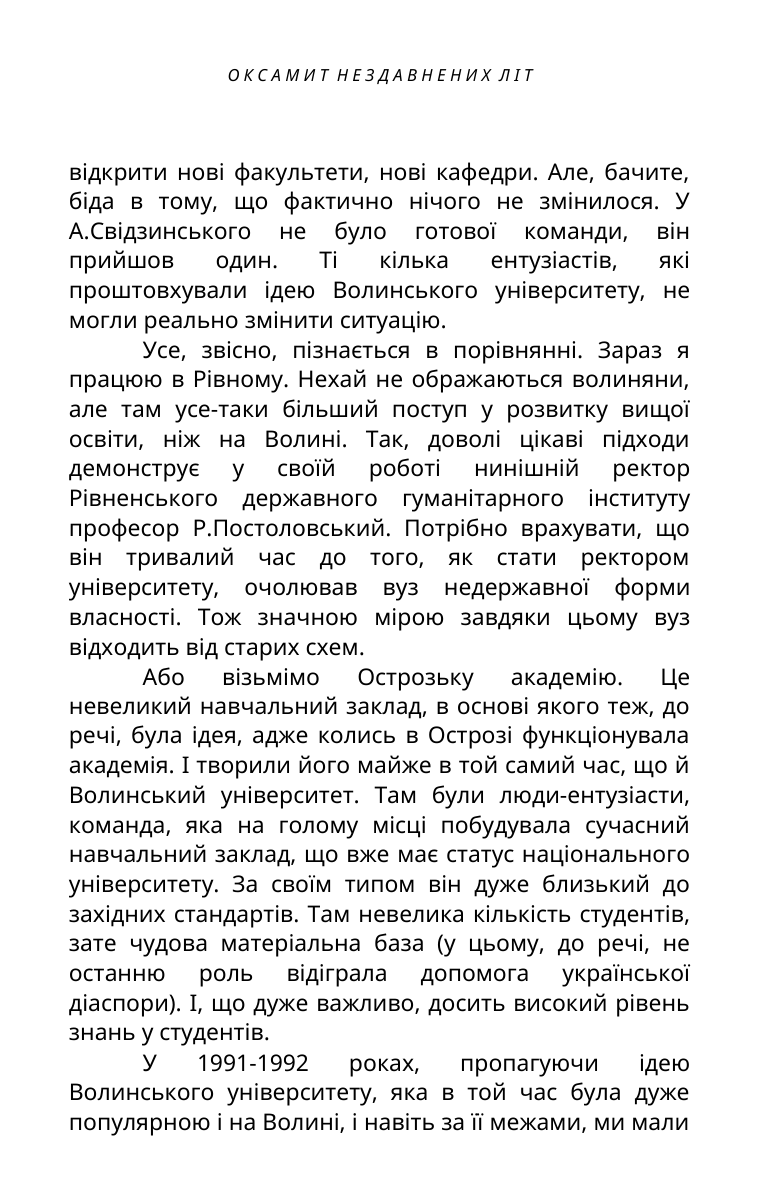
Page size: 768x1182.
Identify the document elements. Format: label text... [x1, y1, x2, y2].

text Або візьмімо Острозьку академію. Це невеликий навчальний заклад, в основі якого теж, до речі, була ідея, адже колись в Острозі функціонувала академія. І творили його майже в той самий час, що й Волинський університет. Там були люди-ентузіасти, команда, яка на голому місці побудувала сучасний навчальний заклад, що вже має статус національного університету. За своїм типом він дуже близький до західних стандартів. Там невелика кількість студентів, зате чудова матеріальна база (у цьому, до речі, не останню роль відіграла допомога української діаспори). І, що дуже важливо, досить високий рівень знань у студентів. [69, 662, 691, 1048]
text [69, 1048, 691, 1137]
text Усе, звісно, пізнається в порівнянні. Зараз я працюю в Рівному. Нехай не ображаються волиняни, але там усе-таки більший поступ у розвитку вищої освіти, ніж на Волині. Так, доволі цікаві підходи демонструє у своїй роботі нинішній ректор Рівненського державного гуманітарного інституту професор Р.Постоловський. Потрібно врахувати, що він тривалий час до того, як стати ректором університету, очолював вуз недержавної форми власності. Тож значною мірою завдяки цьому вуз відходить від старих схем. [69, 335, 691, 662]
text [69, 157, 691, 335]
